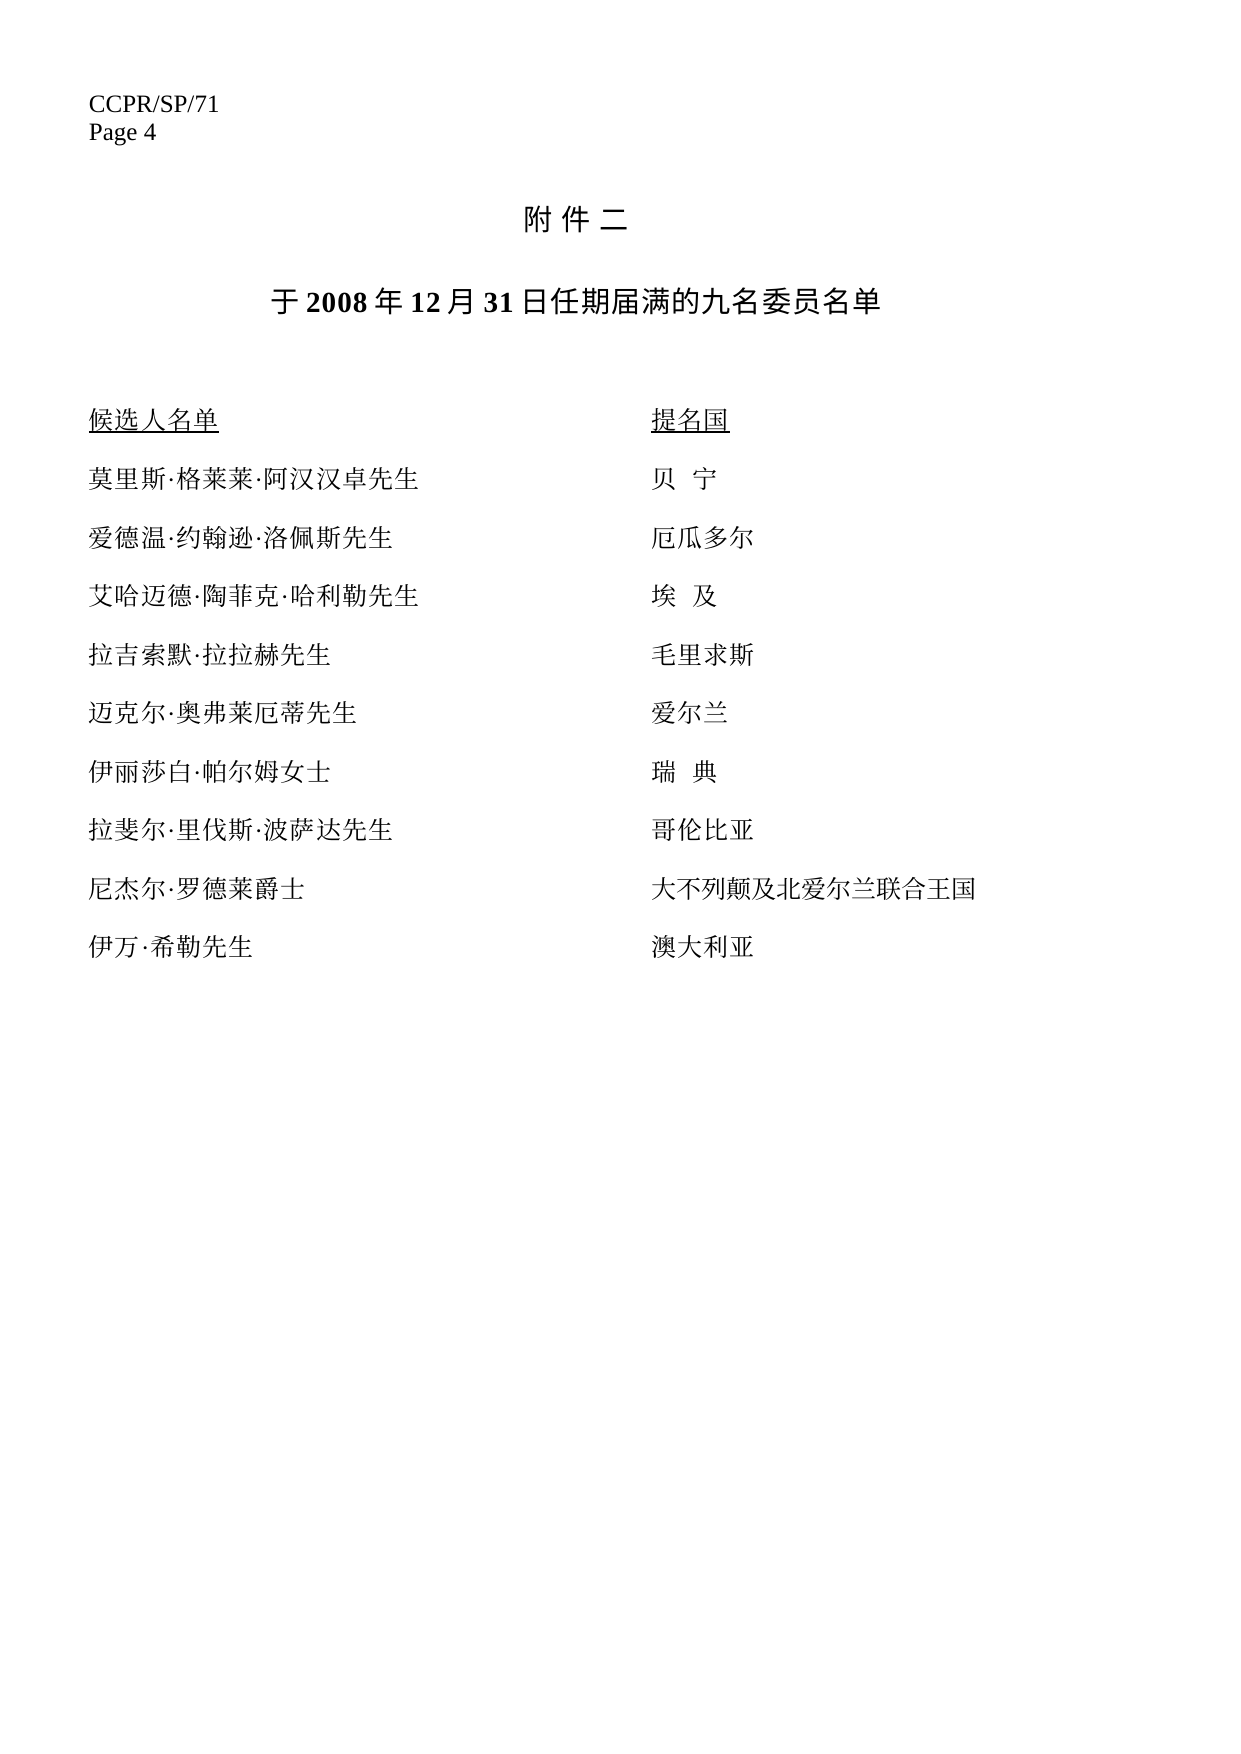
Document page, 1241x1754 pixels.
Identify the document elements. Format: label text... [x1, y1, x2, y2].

table_cell 爱德温·约翰逊·洛佩斯先生 [78, 519, 640, 577]
subtitle 附 件 二 [89, 196, 1063, 238]
table_cell 瑞 典 [640, 753, 1052, 811]
table_cell 埃 及 [640, 577, 1052, 636]
table_cell 毛里求斯 [640, 636, 1052, 694]
table_cell 贝 宁 [640, 460, 1052, 519]
table_header 提名国 [640, 400, 1052, 460]
table_cell 哥伦比亚 [640, 811, 1052, 869]
table_cell 莫里斯·格莱莱·阿汉汉卓先生 [78, 460, 640, 519]
table_cell 大不列颠及北爱尔兰联合王国 [640, 869, 1052, 928]
table_cell 爱尔兰 [640, 694, 1052, 752]
table_cell 伊丽莎白·帕尔姆女士 [78, 753, 640, 811]
table_cell 艾哈迈德·陶菲克·哈利勒先生 [78, 577, 640, 636]
table_cell 澳大利亚 [640, 928, 1052, 986]
table_cell 伊万·希勒先生 [78, 928, 640, 986]
table_cell 迈克尔·奥弗莱厄蒂先生 [78, 694, 640, 752]
subtitle 于2008年12月31日任期届满的九名委员名单 [89, 278, 1063, 320]
table_header 候选人名单 [78, 400, 640, 460]
table_cell 尼杰尔·罗德莱爵士 [78, 869, 640, 928]
table_cell 厄瓜多尔 [640, 519, 1052, 577]
table_cell 拉吉索默·拉拉赫先生 [78, 636, 640, 694]
table_cell 拉斐尔·里伐斯·波萨达先生 [78, 811, 640, 869]
